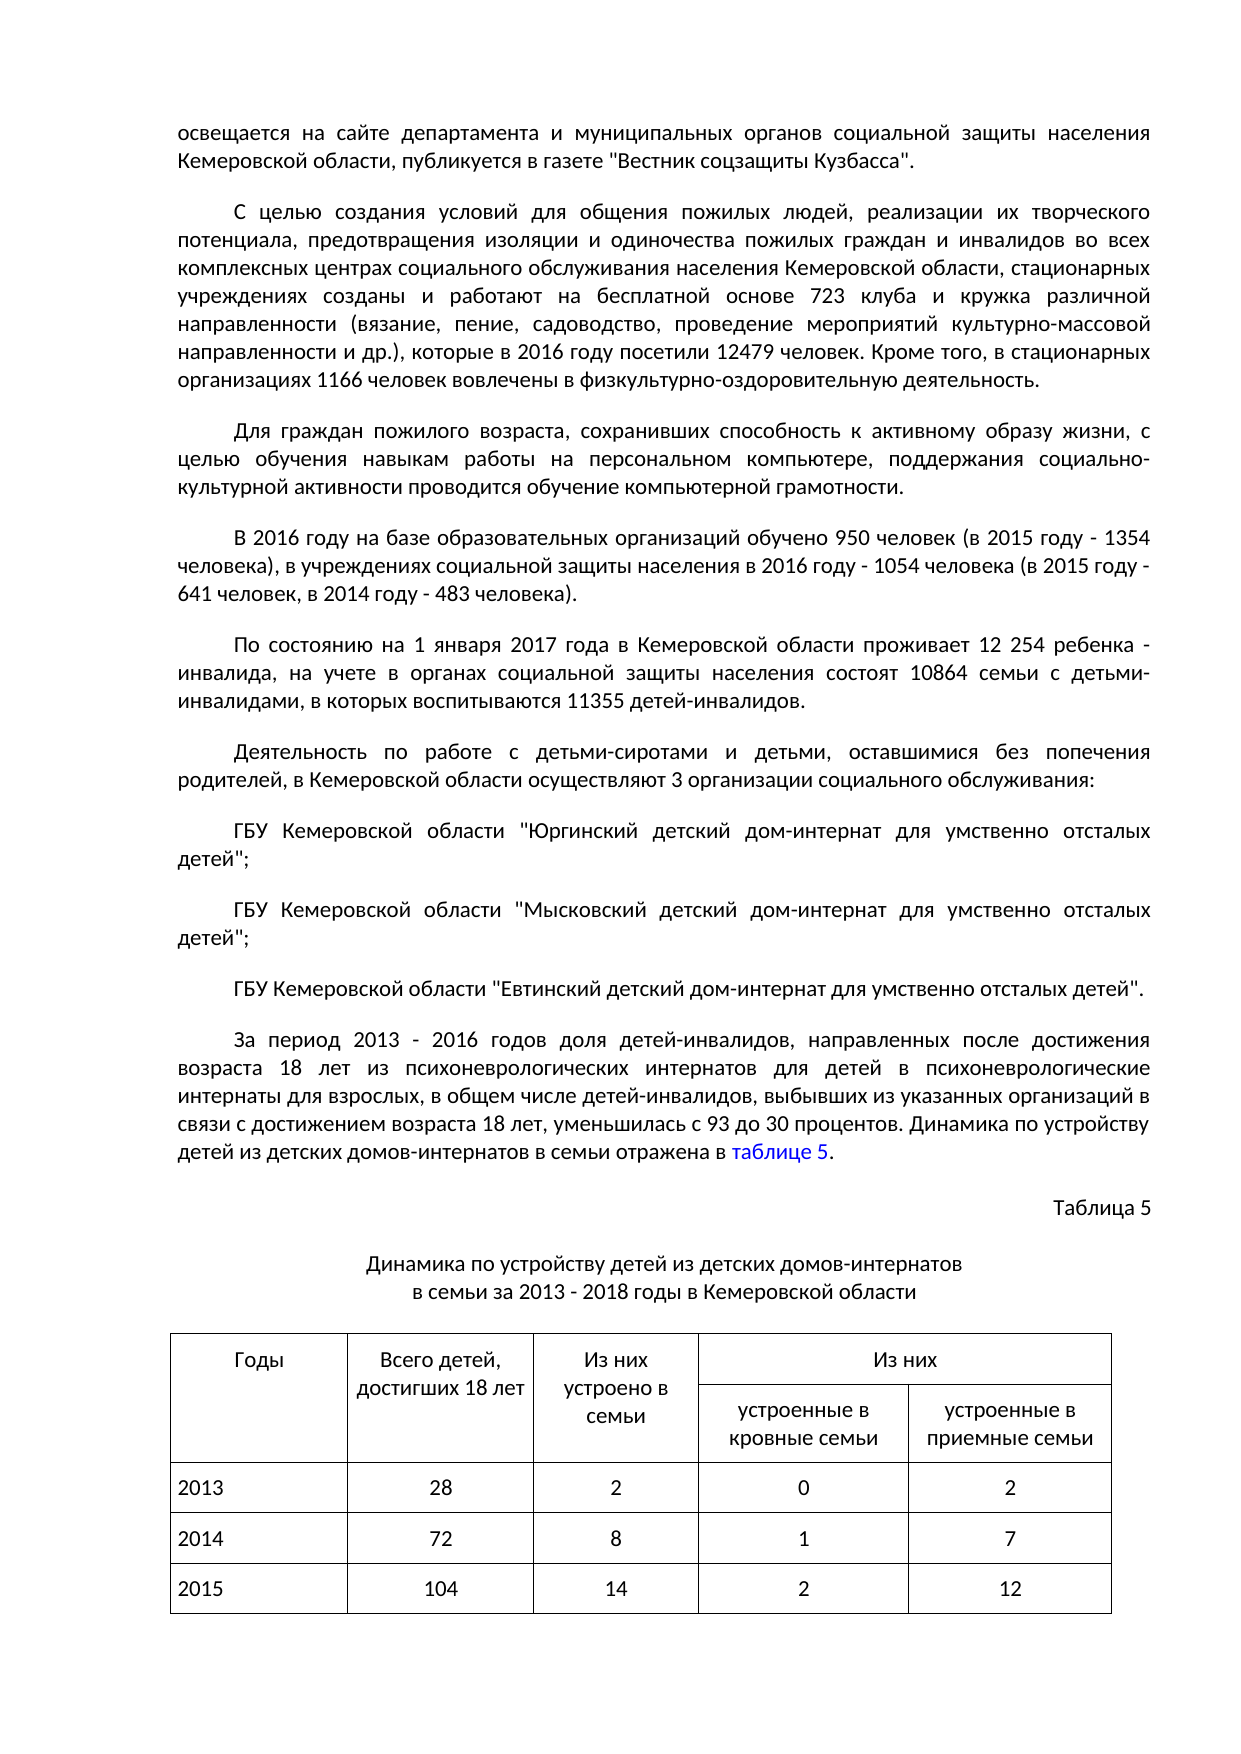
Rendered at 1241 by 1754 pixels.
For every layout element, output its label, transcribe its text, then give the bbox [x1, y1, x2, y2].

text С целью создания условий для общения пожилых людей, реализации их творческого потенциала, предотвращения изоляции и одиночества пожилых граждан и инвалидов во всех комплексных центрах социального обслуживания населения Кемеровской области, стационарных учреждениях созданы и работают на бесплатной основе 723 клуба и кружка различной направленности (вязание, пение, садоводство, проведение мероприятий культурно-массовой направленности и др.), которые в 2016 году посетили 12479 человек. Кроме того, в стационарных организациях 1166 человек вовлечены в физкультурно-оздоровительную деятельность. [177, 197, 1152, 393]
text ГБУ Кемеровской области "Мысковский детский дом-интернат для умственно отсталых детей"; [177, 895, 1152, 951]
table_cell 2015 [171, 1564, 347, 1613]
text Динамика по устройству детей из детских домов-интернатов [177, 1249, 1152, 1277]
table_cell устроенные в приемные семьи [909, 1385, 1111, 1462]
text В 2016 году на базе образовательных организаций обучено 950 человек (в 2015 году - 1354 человека), в учреждениях социальной защиты населения в 2016 году - 1054 человека (в 2015 году - 641 человек, в 2014 году - 483 человека). [177, 523, 1152, 607]
table_cell 2 [699, 1564, 908, 1613]
text За период 2013 - 2016 годов доля детей-инвалидов, направленных после достижения возраста 18 лет из психоневрологических интернатов для детей в психоневрологические интернаты для взрослых, в общем числе детей-инвалидов, выбывших из указанных организаций в связи с достижением возраста 18 лет, уменьшилась с 93 до 30 процентов. Динамика по устройству детей из детских домов-интернатов в семьи отражена в таблице 5. [177, 1025, 1152, 1165]
table_header Из них [699, 1334, 1111, 1383]
text Для граждан пожилого возраста, сохранивших способность к активному образу жизни, с целью обучения навыкам работы на персональном компьютере, поддержания социально-культурной активности проводится обучение компьютерной грамотности. [177, 416, 1152, 500]
table_cell 2013 [171, 1463, 347, 1512]
table_cell 0 [699, 1463, 908, 1512]
table_cell устроенные в кровные семьи [699, 1385, 908, 1462]
table_header Всего детей, достигших 18 лет [348, 1334, 533, 1462]
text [177, 118, 1152, 174]
text в семьи за 2013 - 2018 годы в Кемеровской области [177, 1277, 1152, 1305]
table_cell 12 [909, 1564, 1111, 1613]
table_cell 8 [534, 1513, 698, 1562]
text ГБУ Кемеровской области "Юргинский детский дом-интернат для умственно отсталых детей"; [177, 816, 1152, 872]
table_cell 14 [534, 1564, 698, 1613]
table_cell 2014 [171, 1513, 347, 1562]
table_cell 104 [348, 1564, 533, 1613]
text По состоянию на 1 января 2017 года в Кемеровской области проживает 12 254 ребенка - инвалида, на учете в органах социальной защиты населения состоят 10864 семьи с детьми-инвалидами, в которых воспитываются 11355 детей-инвалидов. [177, 630, 1152, 714]
table_cell 1 [699, 1513, 908, 1562]
table_cell 2 [534, 1463, 698, 1512]
text Деятельность по работе с детьми-сиротами и детьми, оставшимися без попечения родителей, в Кемеровской области осуществляют 3 организации социального обслуживания: [177, 737, 1152, 793]
text ГБУ Кемеровской области "Евтинский детский дом-интернат для умственно отсталых детей". [177, 974, 1152, 1002]
table_cell 7 [909, 1513, 1111, 1562]
table_cell 2 [909, 1463, 1111, 1512]
table_header Из них устроено в семьи [534, 1334, 698, 1462]
table_cell 72 [348, 1513, 533, 1562]
table_cell 28 [348, 1463, 533, 1512]
table_header Годы [171, 1334, 347, 1462]
text Таблица 5 [177, 1193, 1152, 1221]
